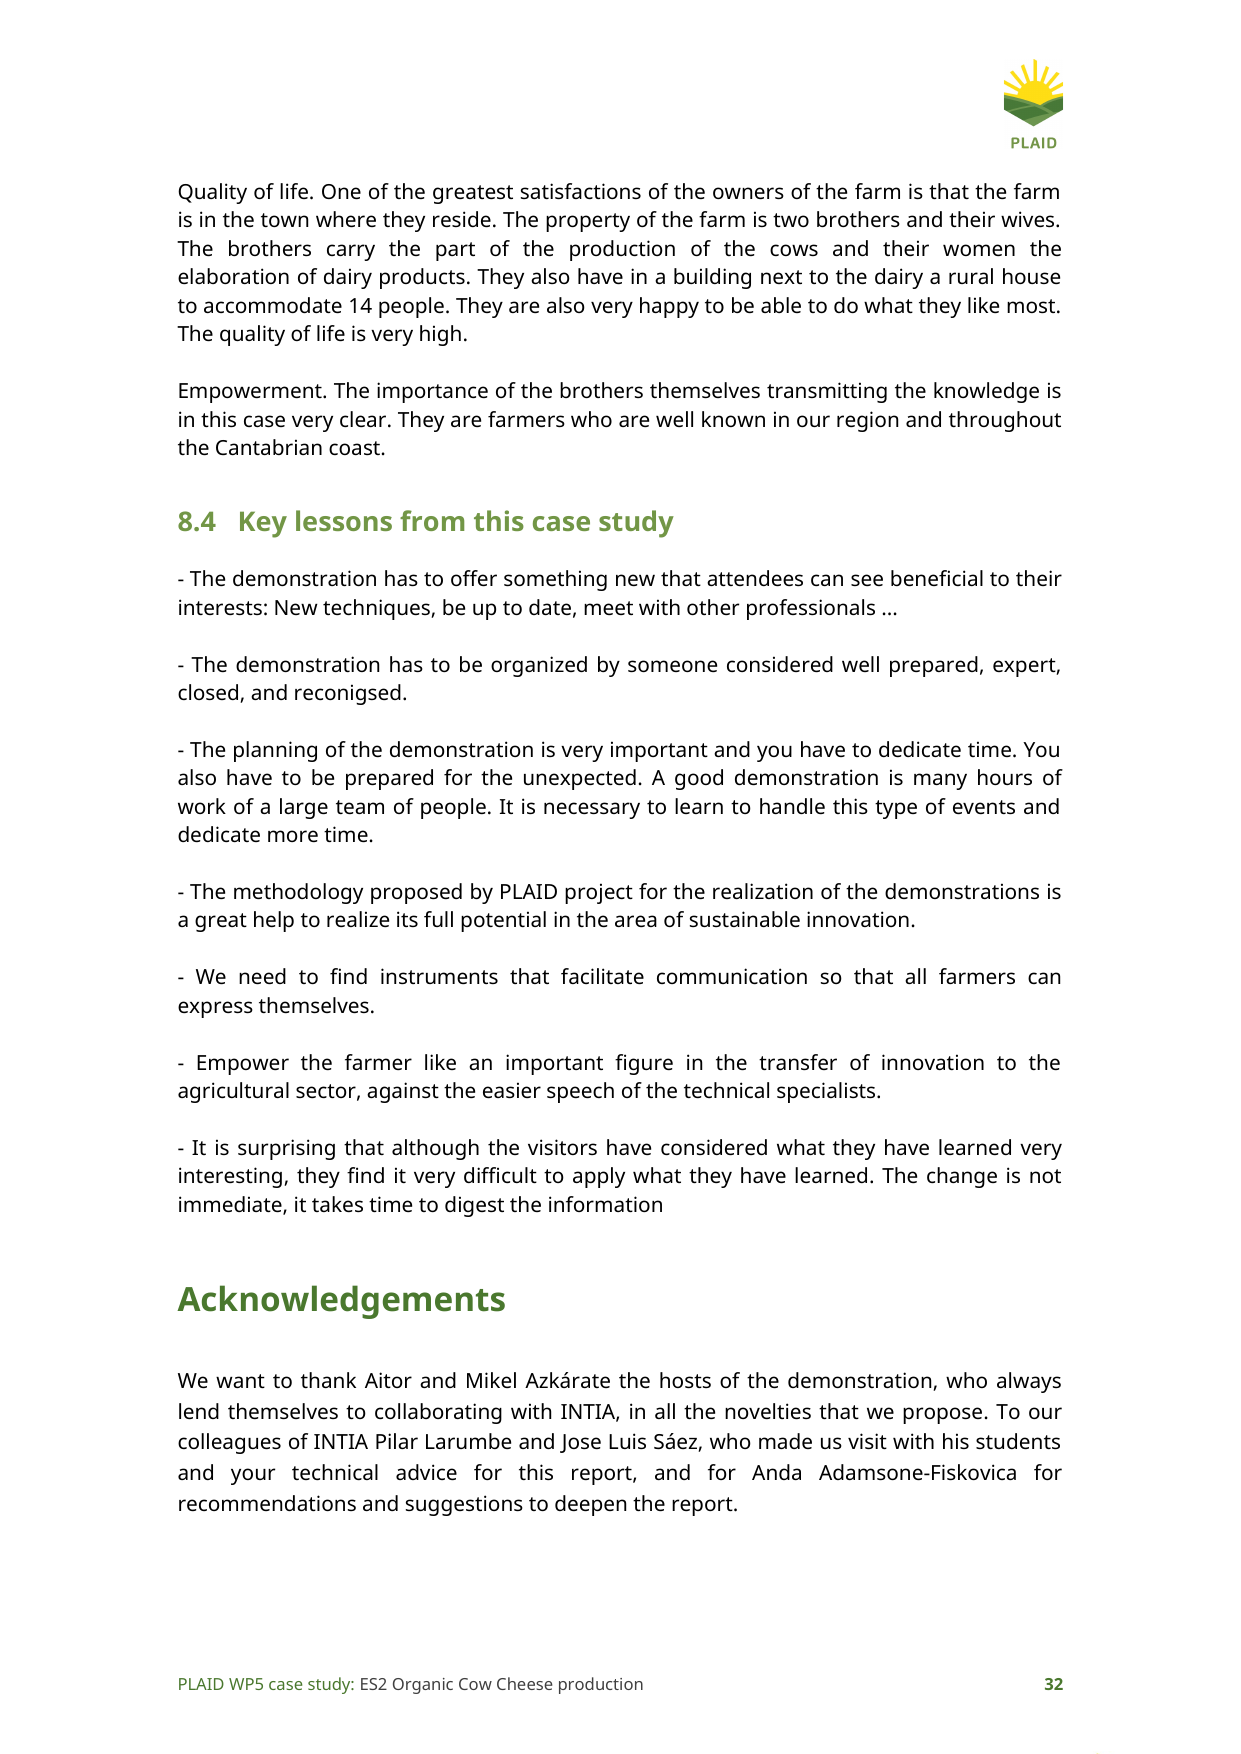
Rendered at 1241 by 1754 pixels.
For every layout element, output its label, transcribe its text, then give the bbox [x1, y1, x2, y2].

text Empowerment. The importance of the brothers themselves transmitting the knowledge is in this case very clear. They are farmers who are well known in our region and throughout the Cantabrian coast. [177, 376, 1063, 462]
picture [1003, 59, 1064, 149]
text - The demonstration has to be organized by someone considered well prepared, expert, closed, and reconigsed. [177, 650, 1063, 707]
text - The methodology proposed by PLAID project for the realization of the demonstrations is a great help to realize its full potential in the area of ​​sustainable innovation. [177, 877, 1063, 934]
text We want to thank Aitor and Mikel Azkárate the hosts of the demonstration, who always lend themselves to collaborating with INTIA, in all the novelties that we propose. To our colleagues of INTIA Pilar Larumbe and Jose Luis Sáez, who made us visit with his students and your technical advice for this report, and for Anda Adamsone-Fiskovica for recommendations and suggestions to deepen the report. [177, 1366, 1063, 1517]
text - The planning of the demonstration is very important and you have to dedicate time. You also have to be prepared for the unexpected. A good demonstration is many hours of work of a large team of people. It is necessary to learn to handle this type of events and dedicate more time. [177, 735, 1063, 849]
subtitle Key lessons from this case study [177, 502, 1063, 539]
text - It is surprising that although the visitors have considered what they have learned very interesting, they find it very difficult to apply what they have learned. The change is not immediate, it takes time to digest the information [177, 1133, 1063, 1218]
text Quality of life. One of the greatest satisfactions of the owners of the farm is that the farm is in the town where they reside. The property of the farm is two brothers and their wives. The brothers carry the part of the production of the cows and their women the elaboration of dairy products. They also have in a building next to the dairy a rural house to accommodate 14 people. They are also very happy to be able to do what they like most. The quality of life is very high. [177, 177, 1063, 348]
text Acknowledgements [177, 1275, 1063, 1321]
text - The demonstration has to offer something new that attendees can see beneficial to their interests: New techniques, be up to date, meet with other professionals ... [177, 564, 1063, 621]
text - Empower the farmer like an important figure in the transfer of innovation to the agricultural sector, against the easier speech of the technical specialists. [177, 1048, 1063, 1105]
text - We need to find instruments that facilitate communication so that all farmers can express themselves. [177, 962, 1063, 1019]
